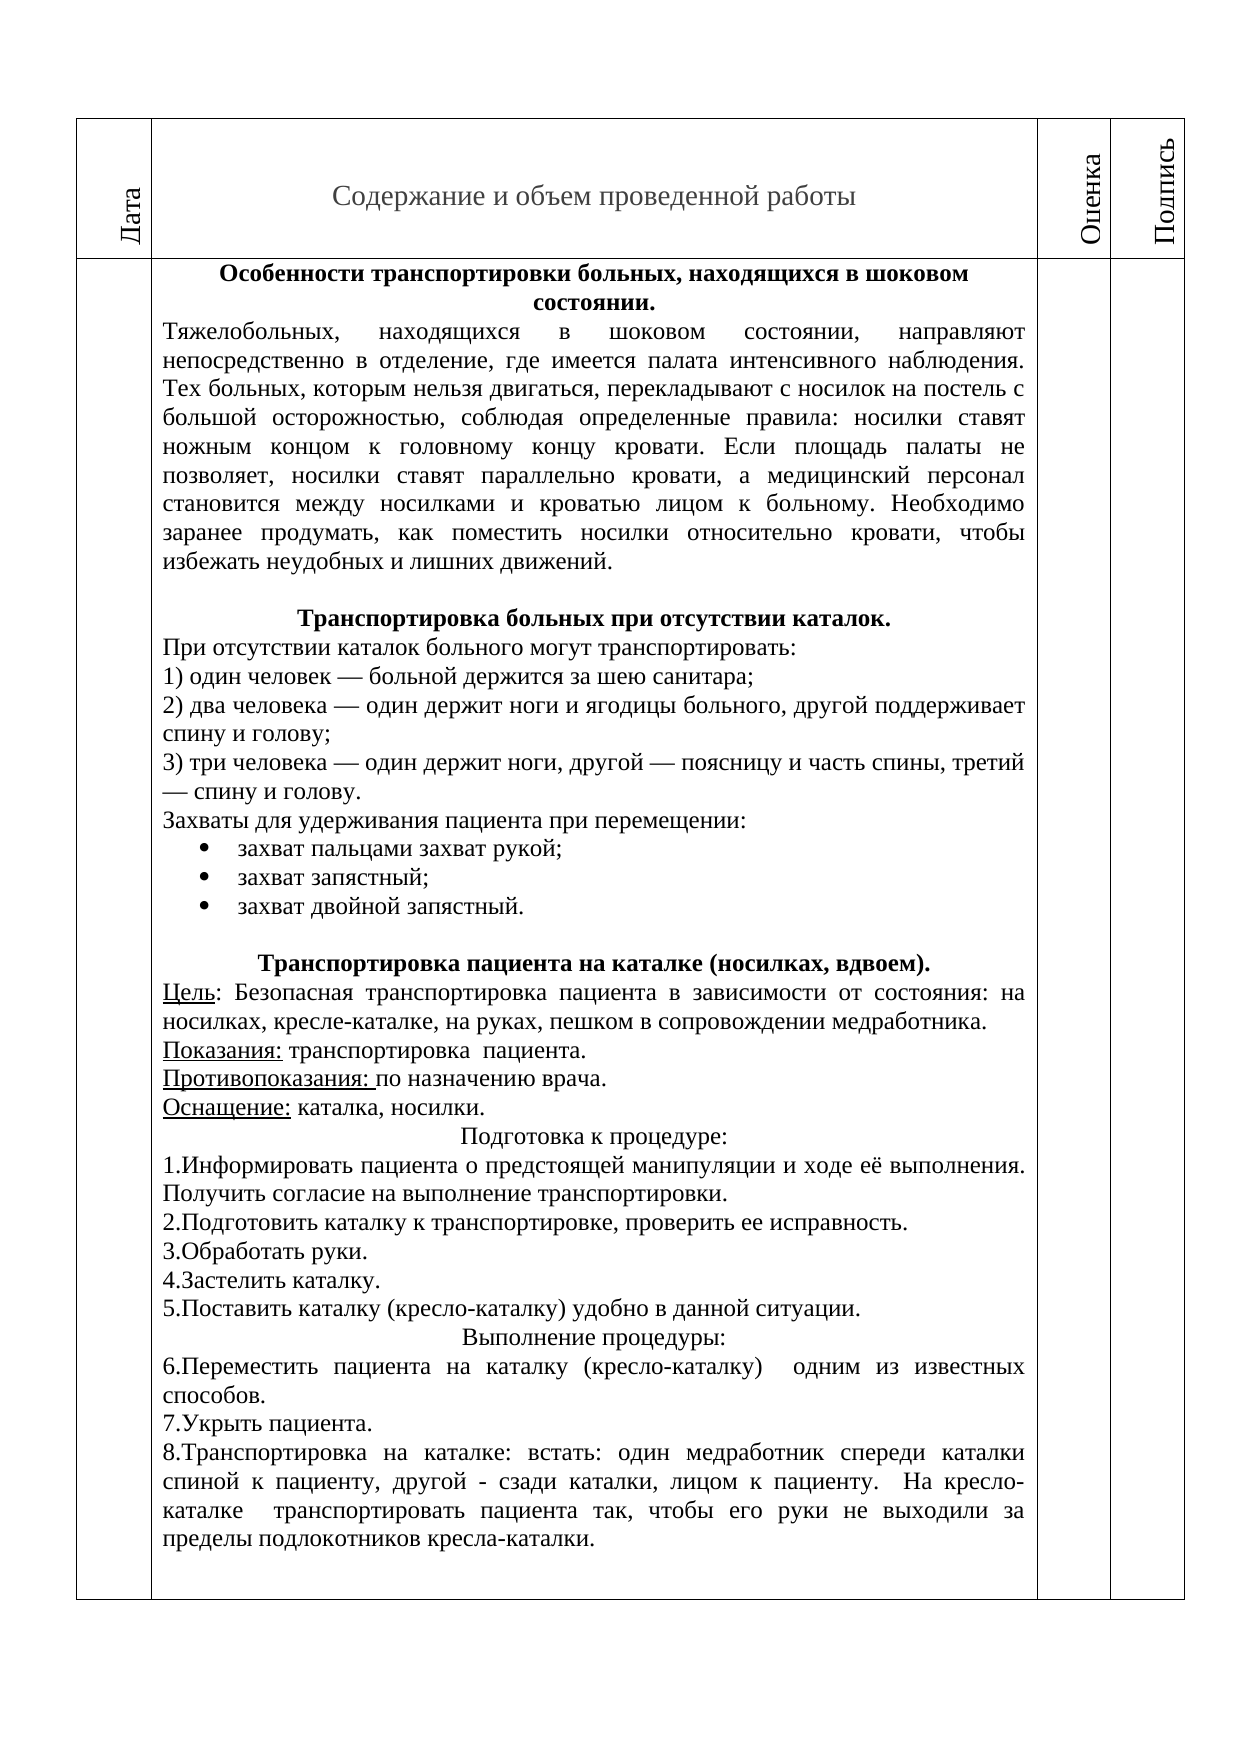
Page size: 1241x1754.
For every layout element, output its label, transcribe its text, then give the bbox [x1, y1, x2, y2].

table_cell [1038, 259, 1110, 1599]
table_cell Особенности транспортировки больных, находящихся в шоковом состоянии. Тяжелобольных, находящихся в шоковом состоянии, направляют непосредственно в отделение, где имеется палата интенсивного наблюдения. Тех больных, которым нельзя двигаться, перекладывают с носилок на постель с большой осторожностью, соблюдая определенные правила: носилки ставят ножным концом к головному концу кровати. Если площадь палаты не позволяет, носилки ставят параллельно кровати, а медицинский персонал становится между носилками и кроватью лицом к больному. Необходимо заранее продумать, как поместить носилки относительно кровати, чтобы избежать неудобных и лишних движений. Транспортировка больных при отсутствии каталок. При отсутствии каталок больного могут транспортировать: 1) один человек — больной держится за шею санитара; 2) два человека — один держит ноги и ягодицы больного, другой поддерживает спину и голову; 3) три человека — один держит ноги, другой — поясницу и часть спины, третий — спину и голову. Захваты для удерживания пациента при перемещении: захват пальцами захват рукой; захват запястный; захват двойной запястный. Транспортировка пациента на каталке (носилках, вдвоем). Цель: Безопасная транспортировка пациента в зависимости от состояния: на носилках, кресле-каталке, на руках, пешком в сопровождении медработника. Показания: транспортировка пациента. Противопоказания: по назначению врача. Оснащение: каталка, носилки. Подготовка к процедуре: 1.Информировать пациента о предстоящей манипуляции и ходе её выполнения. Получить согласие на выполнение транспортировки. 2.Подготовить каталку к транспортировке, проверить ее исправность. 3.Обработать руки. 4.Застелить каталку. 5.Поставить каталку (кресло-каталку) удобно в данной ситуации. Выполнение процедуры: 6.Переместить пациента на каталку (кресло-каталку) одним из известных способов. 7.Укрыть пациента. 8.Транспортировка на каталке: встать: один медработник спереди каталки спиной к пациенту, другой - сзади каталки, лицом к пациенту. На кресло-каталке транспортировать пациента так, чтобы его руки не выходили за пределы подлокотников кресла-каталки. [152, 259, 1037, 1599]
table_header Подпись [1111, 119, 1184, 257]
table_header Содержание и объем проведенной работы [152, 119, 1037, 257]
table_header Дата [77, 119, 151, 257]
table_header Оценка [1038, 119, 1110, 257]
table_cell [77, 259, 151, 1599]
table_cell [1111, 259, 1184, 1599]
